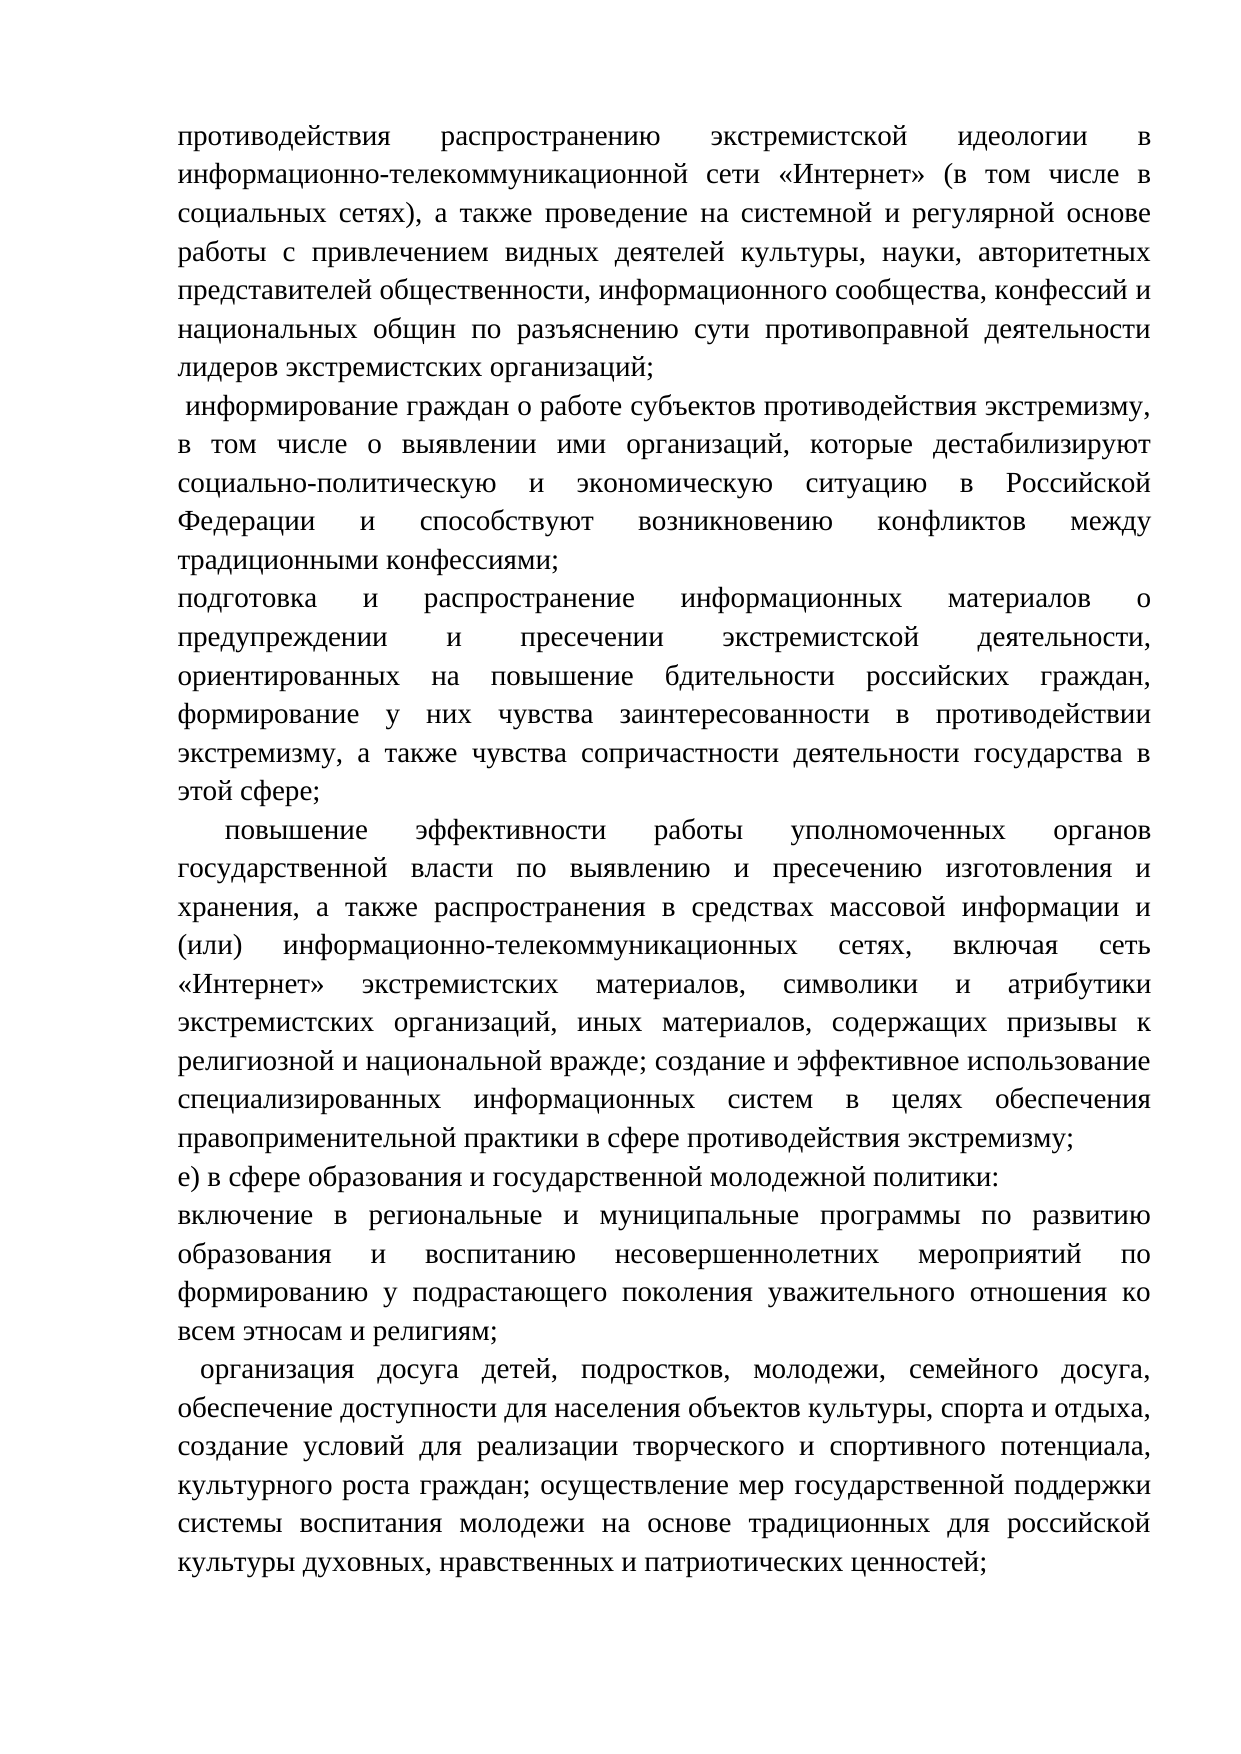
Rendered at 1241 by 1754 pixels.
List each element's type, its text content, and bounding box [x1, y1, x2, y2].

text подготовка и распространение информационных материалов о предупреждении и пресечении экстремистской деятельности, ориентированных на повышение бдительности российских граждан, формирование у них чувства заинтересованности в противодействии экстремизму, а также чувства сопричастности деятельности государства в этой сфере; [177, 581, 1152, 807]
text организация досуга детей, подростков, молодежи, семейного досуга, обеспечение доступности для населения объектов культуры, спорта и отдыха, создание условий для реализации творческого и спортивного потенциала, культурного роста граждан; осуществление мер государственной поддержки системы воспитания молодежи на основе традиционных для российской культуры духовных, нравственных и патриотических ценностей; [177, 1351, 1152, 1578]
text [177, 118, 1152, 383]
text повышение эффективности работы уполномоченных органов государственной власти по выявлению и пресечению изготовления и хранения, а также распространения в средствах массовой информации и (или) информационно-телекоммуникационных сетях, включая сеть «Интернет» экстремистских материалов, символики и атрибутики экстремистских организаций, иных материалов, содержащих призывы к религиозной и национальной вражде; создание и эффективное использование специализированных информационных систем в целях обеспечения правоприменительной практики в сфере противодействия экстремизму; [177, 812, 1152, 1154]
text включение в региональные и муниципальные программы по развитию образования и воспитанию несовершеннолетних мероприятий по формированию у подрастающего поколения уважительного отношения ко всем этносам и религиям; [177, 1197, 1152, 1346]
text информирование граждан о работе субъектов противодействия экстремизму, в том числе о выявлении ими организаций, которые дестабилизируют социально-политическую и экономическую ситуацию в Российской Федерации и способствуют возникновению конфликтов между традиционными конфессиями; [177, 388, 1152, 576]
text е) в сфере образования и государственной молодежной политики: [177, 1159, 1152, 1192]
